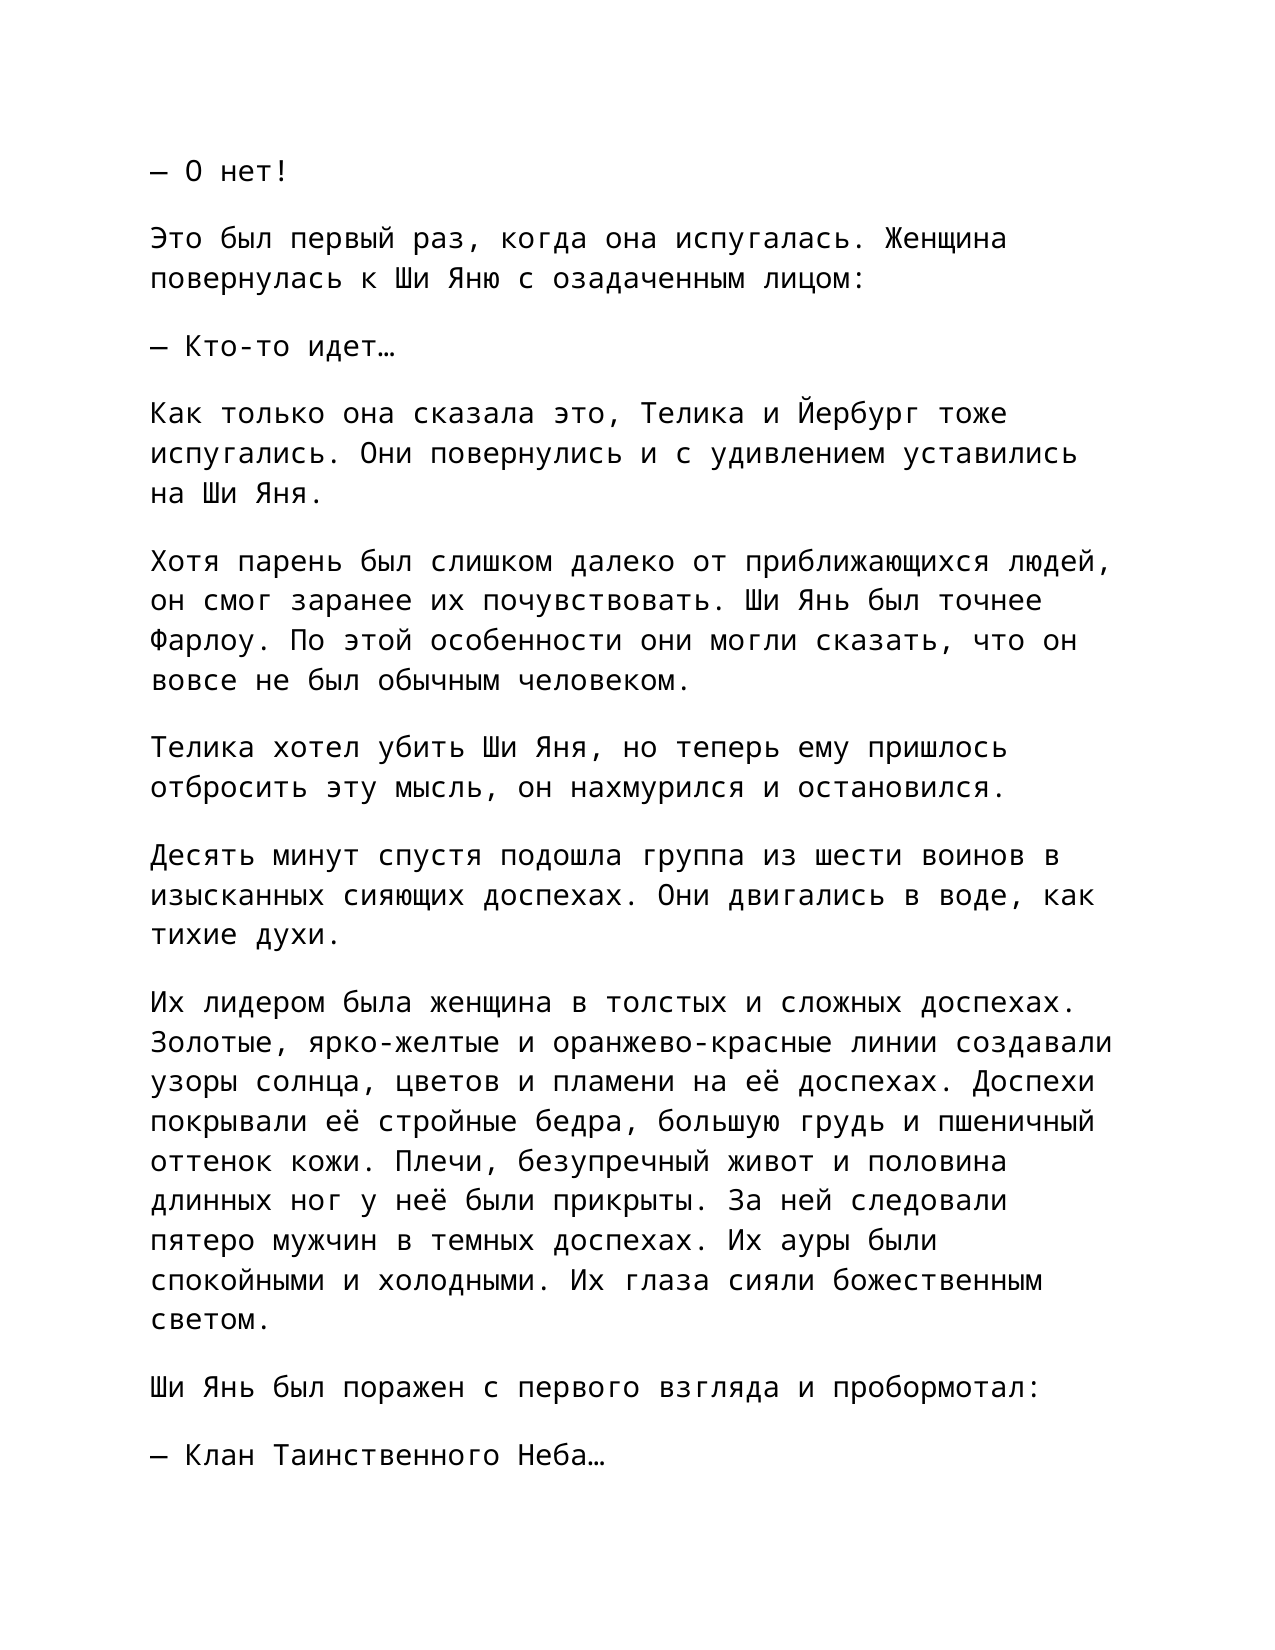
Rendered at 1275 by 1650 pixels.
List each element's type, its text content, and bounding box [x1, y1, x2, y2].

text Их лидером была женщина в толстых и сложных доспехах. Золотые, ярко-желтые и оранжево-красные линии создавали узоры солнца, цветов и пламени на её доспехах. Доспехи покрывали её стройные бедра, большую грудь и пшеничный оттенок кожи. Плечи, безупречный живот и половина длинных ног у неё были прикрыты. За ней следовали пятеро мужчин в темных доспехах. Их ауры были спокойными и холодными. Их глаза сияли божественным светом. [150, 981, 1125, 1338]
text Как только она сказала это, Телика и Йербург тоже испугались. Они повернулись и с удивлением уставились на Ши Яня. [150, 393, 1125, 512]
text — Клан Таинственного Неба… [150, 1434, 1125, 1474]
text — О нет! [150, 150, 1125, 190]
text Десять минут спустя подошла группа из шести воинов в изысканных сияющих доспехах. Они двигались в воде, как тихие духи. [150, 834, 1125, 953]
text Ши Янь был поражен с первого взгляда и пробормотал: [150, 1366, 1125, 1406]
text Телика хотел убить Ши Яня, но теперь ему пришлось отбросить эту мысль, он нахмурился и остановился. [150, 727, 1125, 806]
text Это был первый раз, когда она испугалась. Женщина повернулась к Ши Яню с озадаченным лицом: [150, 218, 1125, 297]
text Хотя парень был слишком далеко от приближающихся людей, он смог заранее их почувствовать. Ши Янь был точнее Фарлоу. По этой особенности они могли сказать, что он вовсе не был обычным человеком. [150, 540, 1125, 699]
text — Кто-то идет… [150, 325, 1125, 365]
